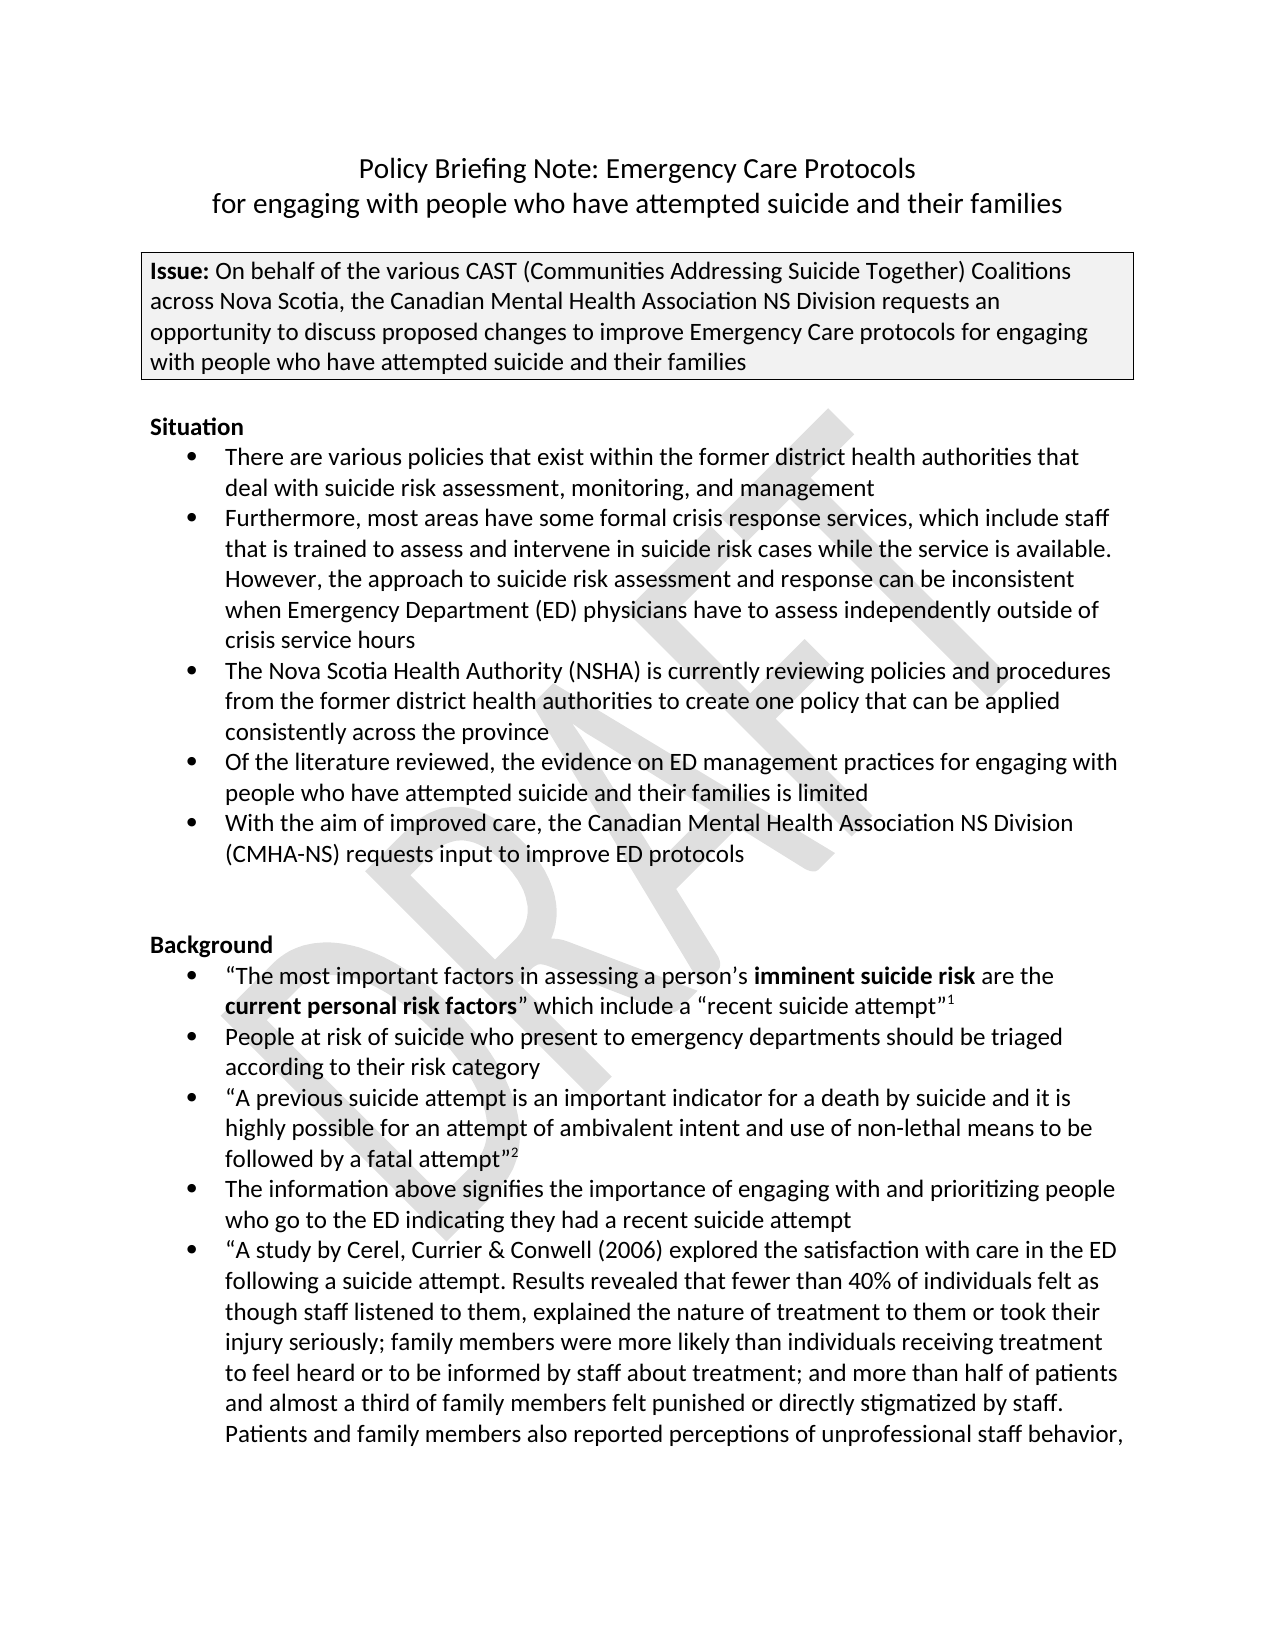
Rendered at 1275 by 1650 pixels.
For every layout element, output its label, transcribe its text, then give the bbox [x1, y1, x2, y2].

text for engaging with people who have attempted suicide and their families [150, 186, 1125, 221]
list Of the literature reviewed, the evidence on ED management practices for engaging with people who have attempted suicide and their families is limited [187, 746, 1125, 807]
list “A previous suicide attempt is an important indicator for a death by suicide and it is highly possible for an attempt of ambivalent intent and use of non-lethal means to be followed by a fatal attempt” [187, 1082, 1125, 1174]
text Policy Briefing Note: Emergency Care Protocols [150, 150, 1125, 186]
list The Nova Scotia Health Authority (NSHA) is currently reviewing policies and procedures from the former district health authorities to create one policy that can be applied consistently across the province [187, 655, 1125, 746]
list There are various policies that exist within the former district health authorities that deal with suicide risk assessment, monitoring, and management [187, 441, 1125, 502]
list “The most important factors in assessing a person’s imminent suicide risk are the current personal risk factors” which include a “recent suicide attempt” [187, 960, 1125, 1021]
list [187, 1235, 1125, 1448]
text Issue: On behalf of the various CAST (Communities Addressing Suicide Together) Coalitions across Nova Scotia, the Canadian Mental Health Association NS Division requests an opportunity to discuss proposed changes to improve Emergency Care protocols for engaging with people who have attempted suicide and their families [142, 253, 1133, 379]
list People at risk of suicide who present to emergency departments should be triaged according to their risk category [187, 1021, 1125, 1082]
list With the aim of improved care, the Canadian Mental Health Association NS Division (CMHA-NS) requests input to improve ED protocols [187, 807, 1125, 868]
text Situation [150, 411, 1125, 441]
list Furthermore, most areas have some formal crisis response services, which include staff that is trained to assess and intervene in suicide risk cases while the service is available. However, the approach to suicide risk assessment and response can be inconsistent when Emergency Department (ED) physicians have to assess independently outside of crisis service hours [187, 502, 1125, 655]
text Background [150, 929, 1125, 960]
list The information above signifies the importance of engaging with and prioritizing people who go to the ED indicating they had a recent suicide attempt [187, 1174, 1125, 1235]
